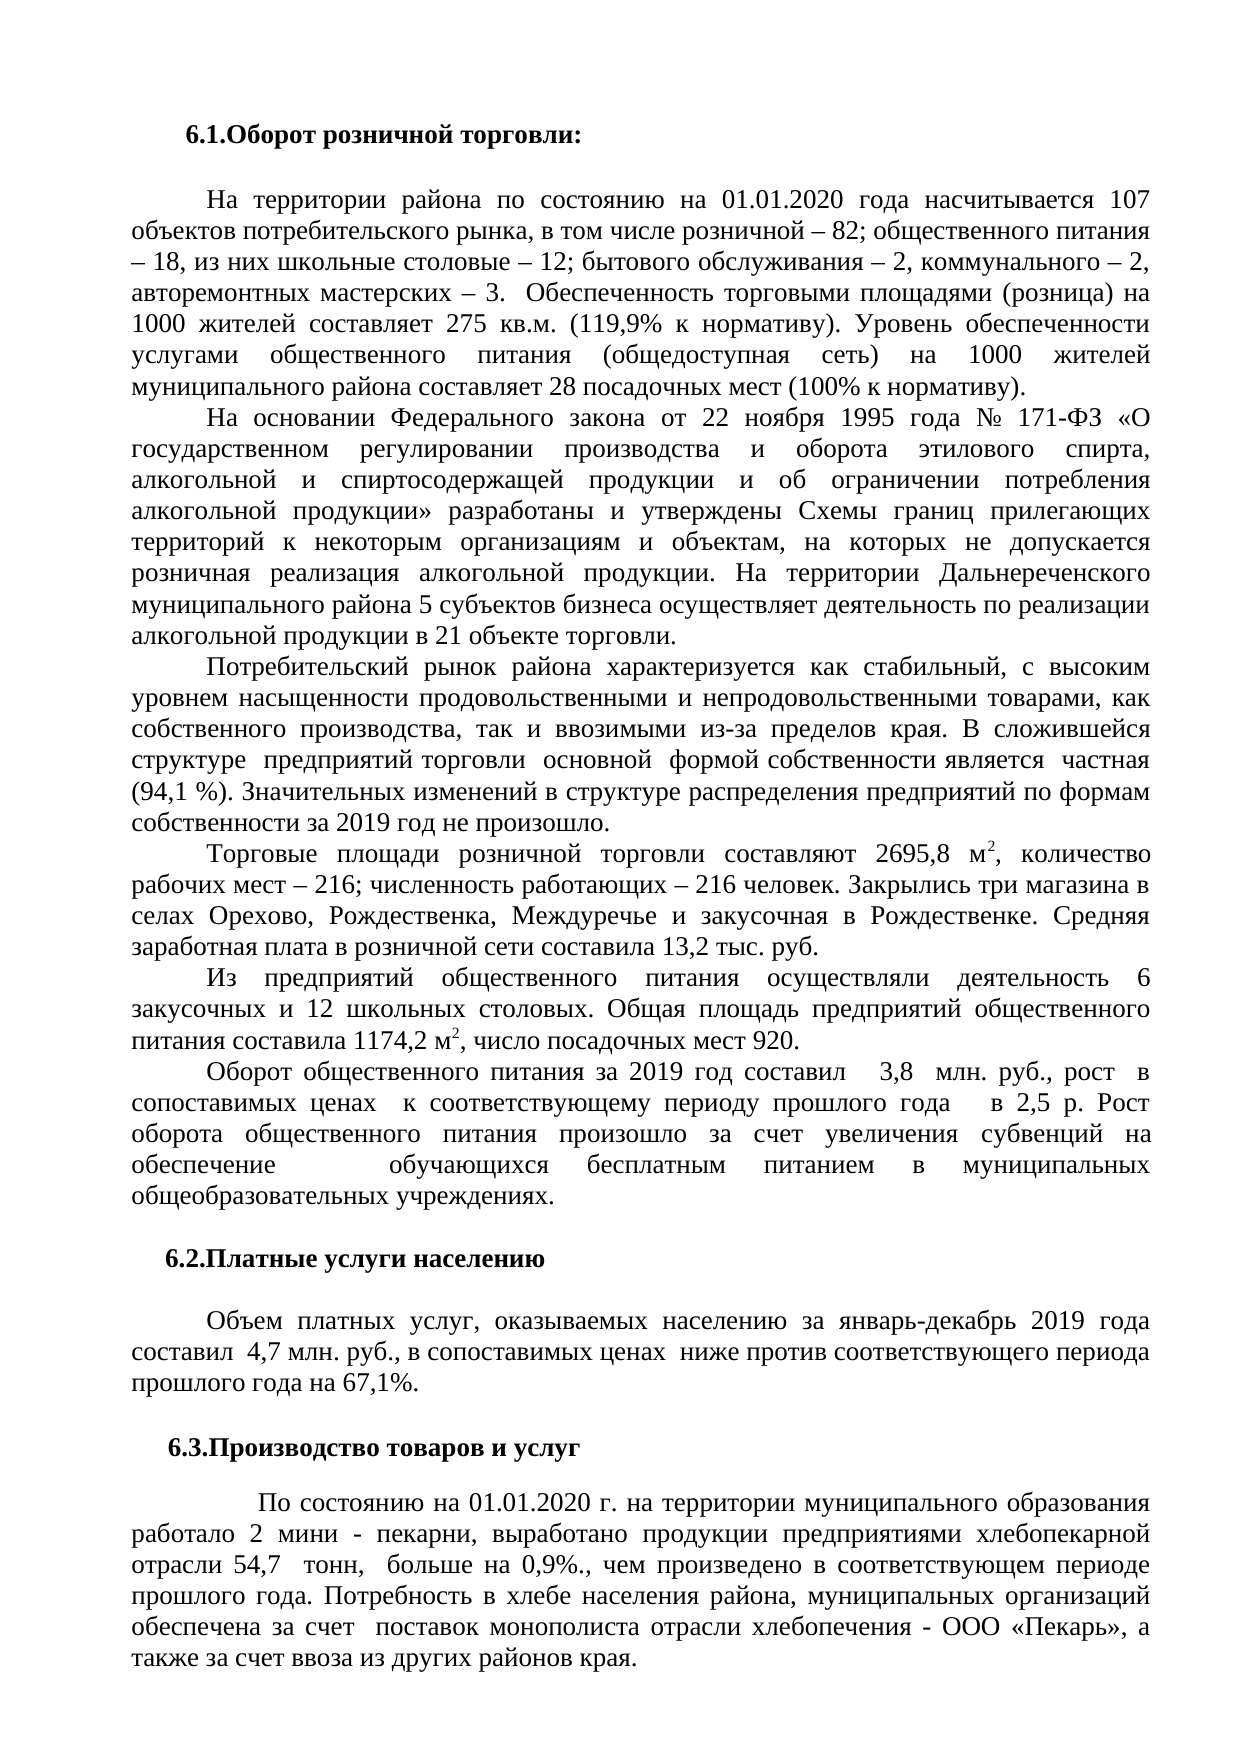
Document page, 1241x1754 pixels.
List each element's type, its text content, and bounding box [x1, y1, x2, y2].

text По состоянию на 01.01.2020 г. на территории муниципального образования работало 2 мини - пекарни, выработано продукции предприятиями хлебопекарной отрасли 54,7 тонн, больше на 0,9%., чем произведено в соответствующем периоде прошлого года. Потребность в хлебе населения района, муниципальных организаций обеспечена за счет поставок монополиста отрасли хлебопечения - ООО «Пекарь», а также за счет ввоза из других районов края. [131, 1486, 1152, 1673]
text Оборот общественного питания за 2019 год составил 3,8 млн. руб., рост в сопоставимых ценах к соответствующему периоду прошлого года в 2,5 р. Рост оборота общественного питания произошло за счет увеличения субвенций на обеспечение обучающихся бесплатным питанием в муниципальных общеобразовательных учреждениях. [131, 1055, 1152, 1211]
text 6.3.Производство товаров и услуг [131, 1431, 1152, 1462]
text Объем платных услуг, оказываемых населению за январь-декабрь 2019 года составил 4,7 млн. руб., в сопоставимых ценах ниже против соответствующего периода прошлого года на 67,1%. [131, 1304, 1152, 1397]
text Потребительский рынок района характеризуется как стабильный, с высоким уровнем насыщенности продовольственными и непродовольственными товарами, как собственного производства, так и ввозимыми из-за пределов края. В сложившейся структуре предприятий торговли основной формой собственности является частная (94,1 %). Значительных изменений в структуре распределения предприятий по формам собственности за 2019 год не произошло. [131, 650, 1152, 837]
text 6.1.Оборот розничной торговли: [131, 118, 1152, 149]
text 6.2.Платные услуги населению [131, 1242, 1152, 1273]
text Из предприятий общественного питания осуществляли деятельность 6 закусочных и 12 школьных столовых. Общая площадь предприятий общественного питания составила 1174,2 м2, число посадочных мест 920. [131, 961, 1152, 1055]
text Торговые площади розничной торговли составляют 2695,8 м2, количество рабочих мест – 216; численность работающих – 216 человек. Закрылись три магазина в селах Орехово, Рождественка, Междуречье и закусочная в Рождественке. Средняя заработная плата в розничной сети составила 13,2 тыс. руб. [131, 837, 1152, 961]
text На территории района по состоянию на 01.01.2020 года насчитывается 107 объектов потребительского рынка, в том числе розничной – 82; общественного питания – 18, из них школьные столовые – 12; бытового обслуживания – 2, коммунального – 2, авторемонтных мастерских – 3. Обеспеченность торговыми площадями (розница) на 1000 жителей составляет 275 кв.м. (119,9% к нормативу). Уровень обеспеченности услугами общественного питания (общедоступная сеть) на 1000 жителей муниципального района составляет 28 посадочных мест (100% к нормативу). [131, 183, 1152, 401]
text На основании Федерального закона от 22 ноября 1995 года № 171-ФЗ «О государственном регулировании производства и оборота этилового спирта, алкогольной и спиртосодержащей продукции и об ограничении потребления алкогольной продукции» разработаны и утверждены Схемы границ прилегающих территорий к некоторым организациям и объектам, на которых не допускается розничная реализация алкогольной продукции. На территории Дальнереченского муниципального района 5 субъектов бизнеса осуществляет деятельность по реализации алкогольной продукции в 21 объекте торговли. [131, 401, 1152, 650]
